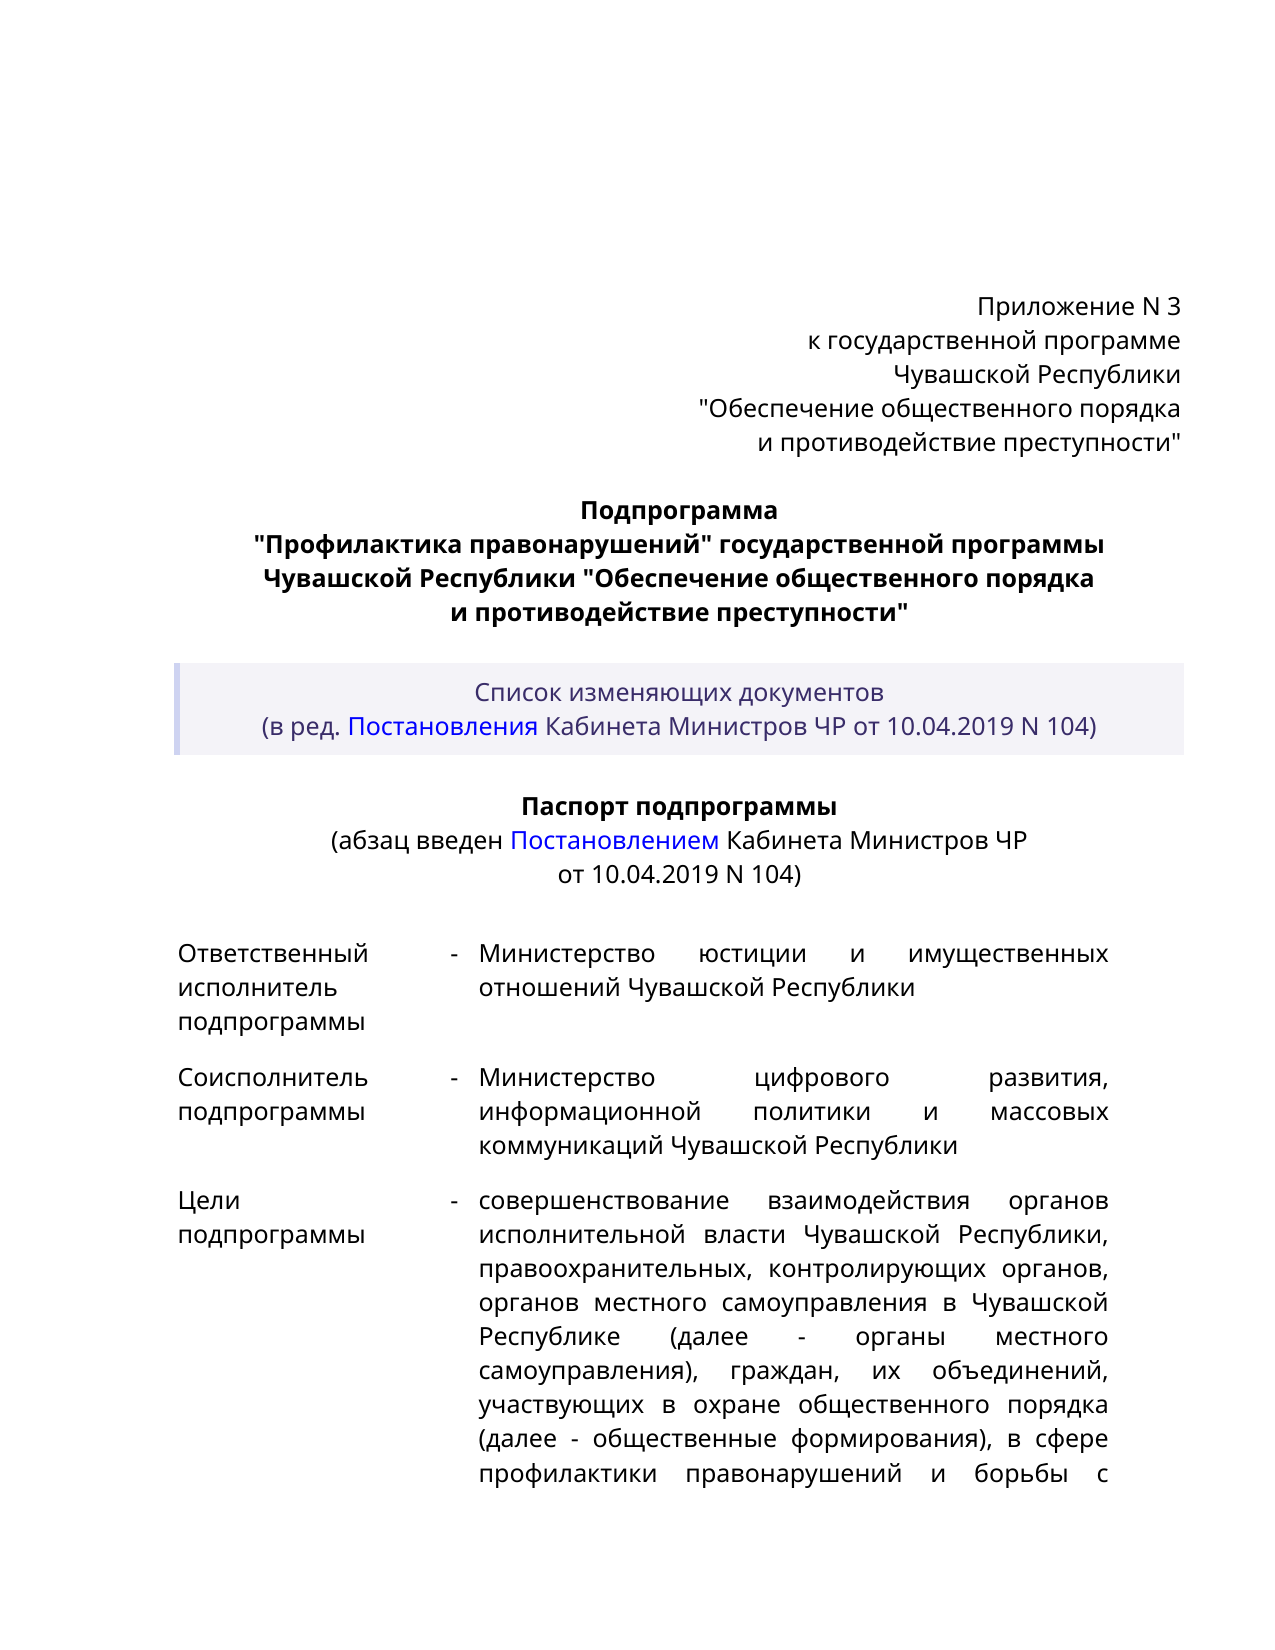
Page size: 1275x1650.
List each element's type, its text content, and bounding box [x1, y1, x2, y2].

title и противодействие преступности" [177, 595, 1181, 629]
text Приложение N 3 [177, 288, 1181, 322]
title Чувашской Республики "Обеспечение общественного порядка [177, 561, 1181, 595]
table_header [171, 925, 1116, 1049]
text (абзац введен Постановлением Кабинета Министров ЧР [177, 823, 1181, 857]
text Чувашской Республики [177, 357, 1181, 391]
title "Профилактика правонарушений" государственной программы [177, 527, 1181, 561]
title Подпрограмма [177, 493, 1181, 527]
title Паспорт подпрограммы [177, 789, 1181, 823]
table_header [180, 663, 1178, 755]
text к государственной программе [177, 322, 1181, 357]
text от 10.04.2019 N 104) [177, 857, 1181, 891]
text "Обеспечение общественного порядка [177, 391, 1181, 425]
text и противодействие преступности" [177, 425, 1181, 459]
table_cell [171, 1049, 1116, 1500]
